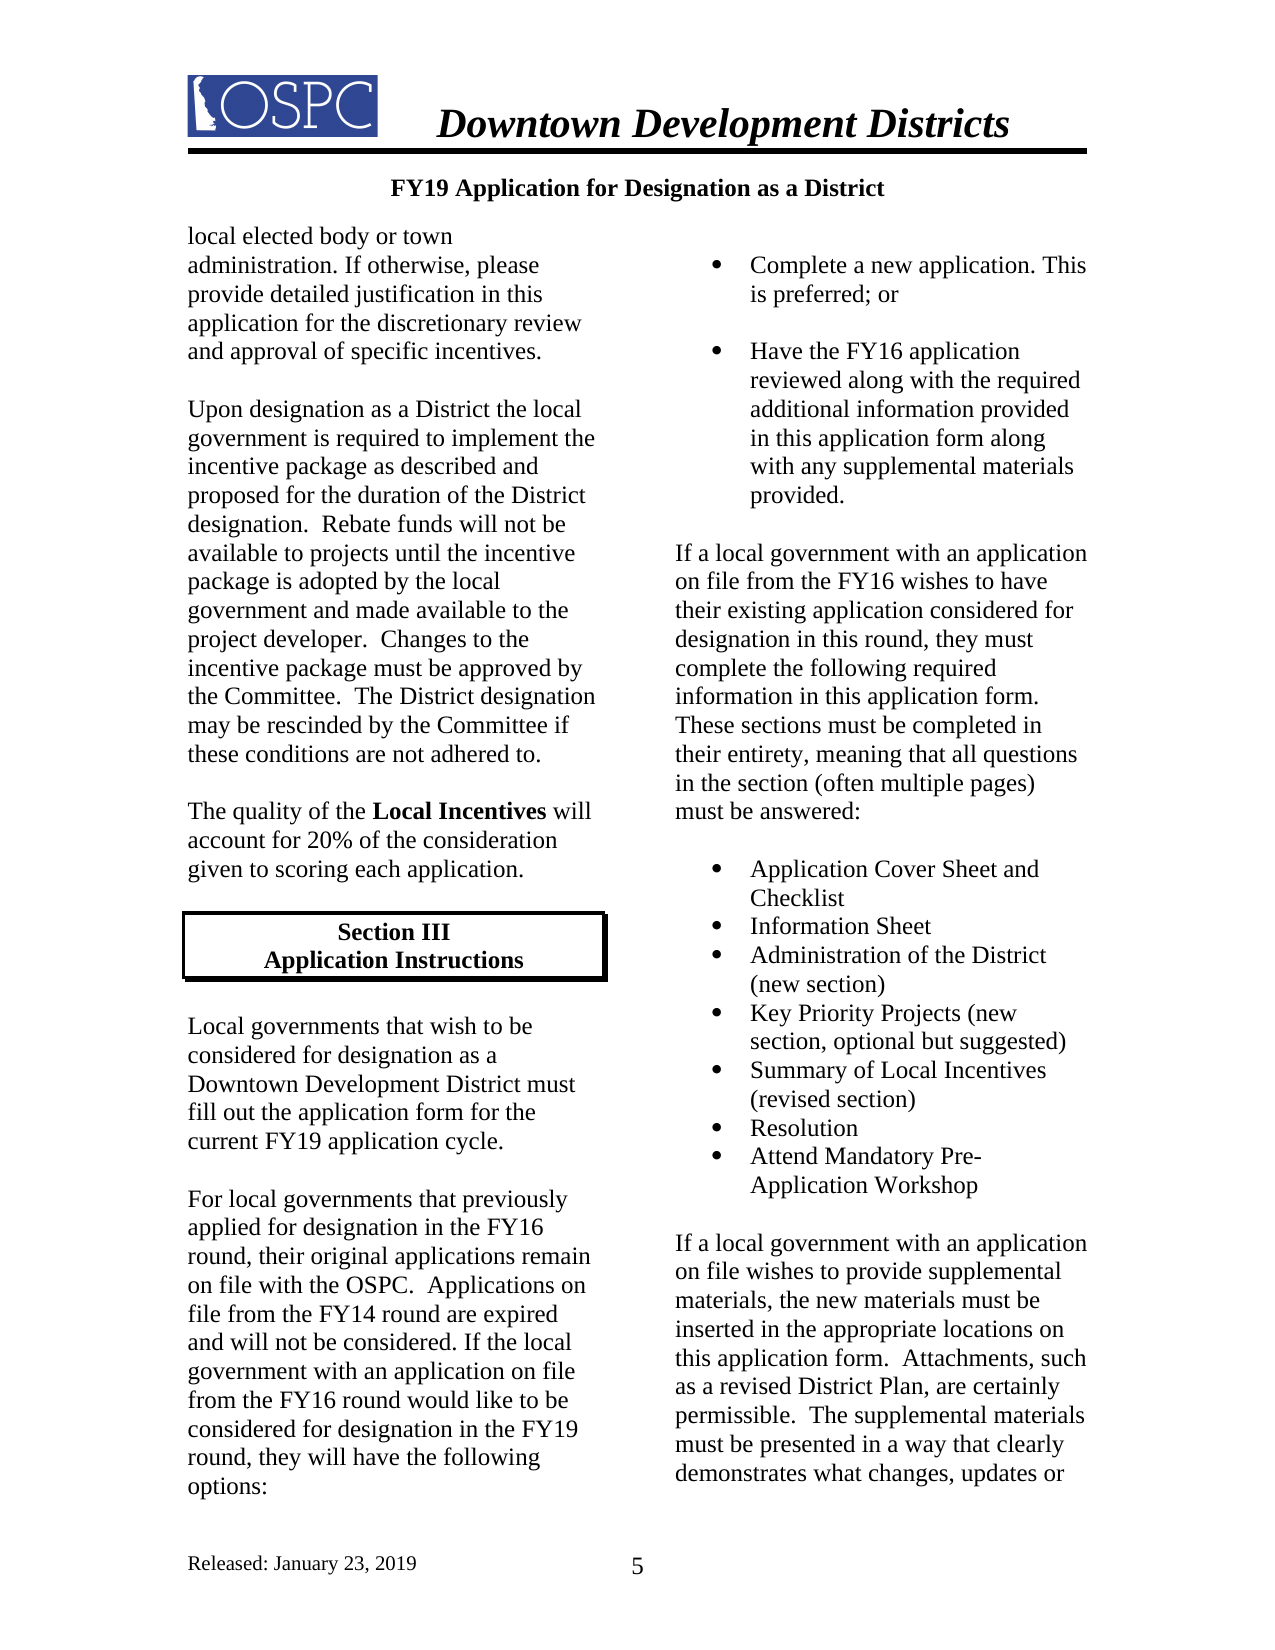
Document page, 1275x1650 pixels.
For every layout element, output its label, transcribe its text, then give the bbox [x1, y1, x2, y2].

list Information Sheet [712, 911, 1087, 940]
list Summary of Local Incentives (revised section) [712, 1055, 1087, 1113]
list Complete a new application. This is preferred; or [712, 250, 1087, 308]
text Local governments that wish to be considered for designation as a Downtown Development District must fill out the application form for the current FY19 application cycle. [187, 1011, 600, 1155]
text If a local government with an application on file from the FY16 wishes to have their existing application considered for designation in this round, they must complete the following required information in this application form. These sections must be completed in their entirety, meaning that all questions in the section (often multiple pages) must be answered: [675, 538, 1087, 825]
text The quality of the Local Incentives will account for 20% of the consideration given to scoring each application. [187, 796, 600, 883]
list Application Cover Sheet and Checklist [712, 854, 1087, 911]
picture [187, 75, 378, 137]
list Key Priority Projects (new section, optional but suggested) [712, 998, 1087, 1055]
list Administration of the District (new section) [712, 940, 1087, 998]
text Upon designation as a District the local government is required to implement the incentive package as described and proposed for the duration of the District designation. Rebate funds will not be available to projects until the incentive package is adopted by the local government and made available to the project developer. Changes to the incentive package must be approved by the Committee. The District designation may be rescinded by the Committee if these conditions are not adhered to. [187, 394, 600, 768]
list Have the FY16 application reviewed along with the required additional information provided in this application form along with any supplemental materials provided. [712, 336, 1087, 509]
list Attend Mandatory Pre-Application Workshop [712, 1141, 1087, 1199]
text Application Instructions [185, 940, 602, 976]
list Resolution [712, 1113, 1087, 1141]
text Section III [185, 915, 602, 940]
text For local governments that previously applied for designation in the FY16 round, their original applications remain on file with the OSPC. Applications on file from the FY14 round are expired and will not be considered. If the local government with an application on file from the FY16 round would like to be considered for designation in the FY19 round, they will have the following options: [187, 1184, 600, 1500]
